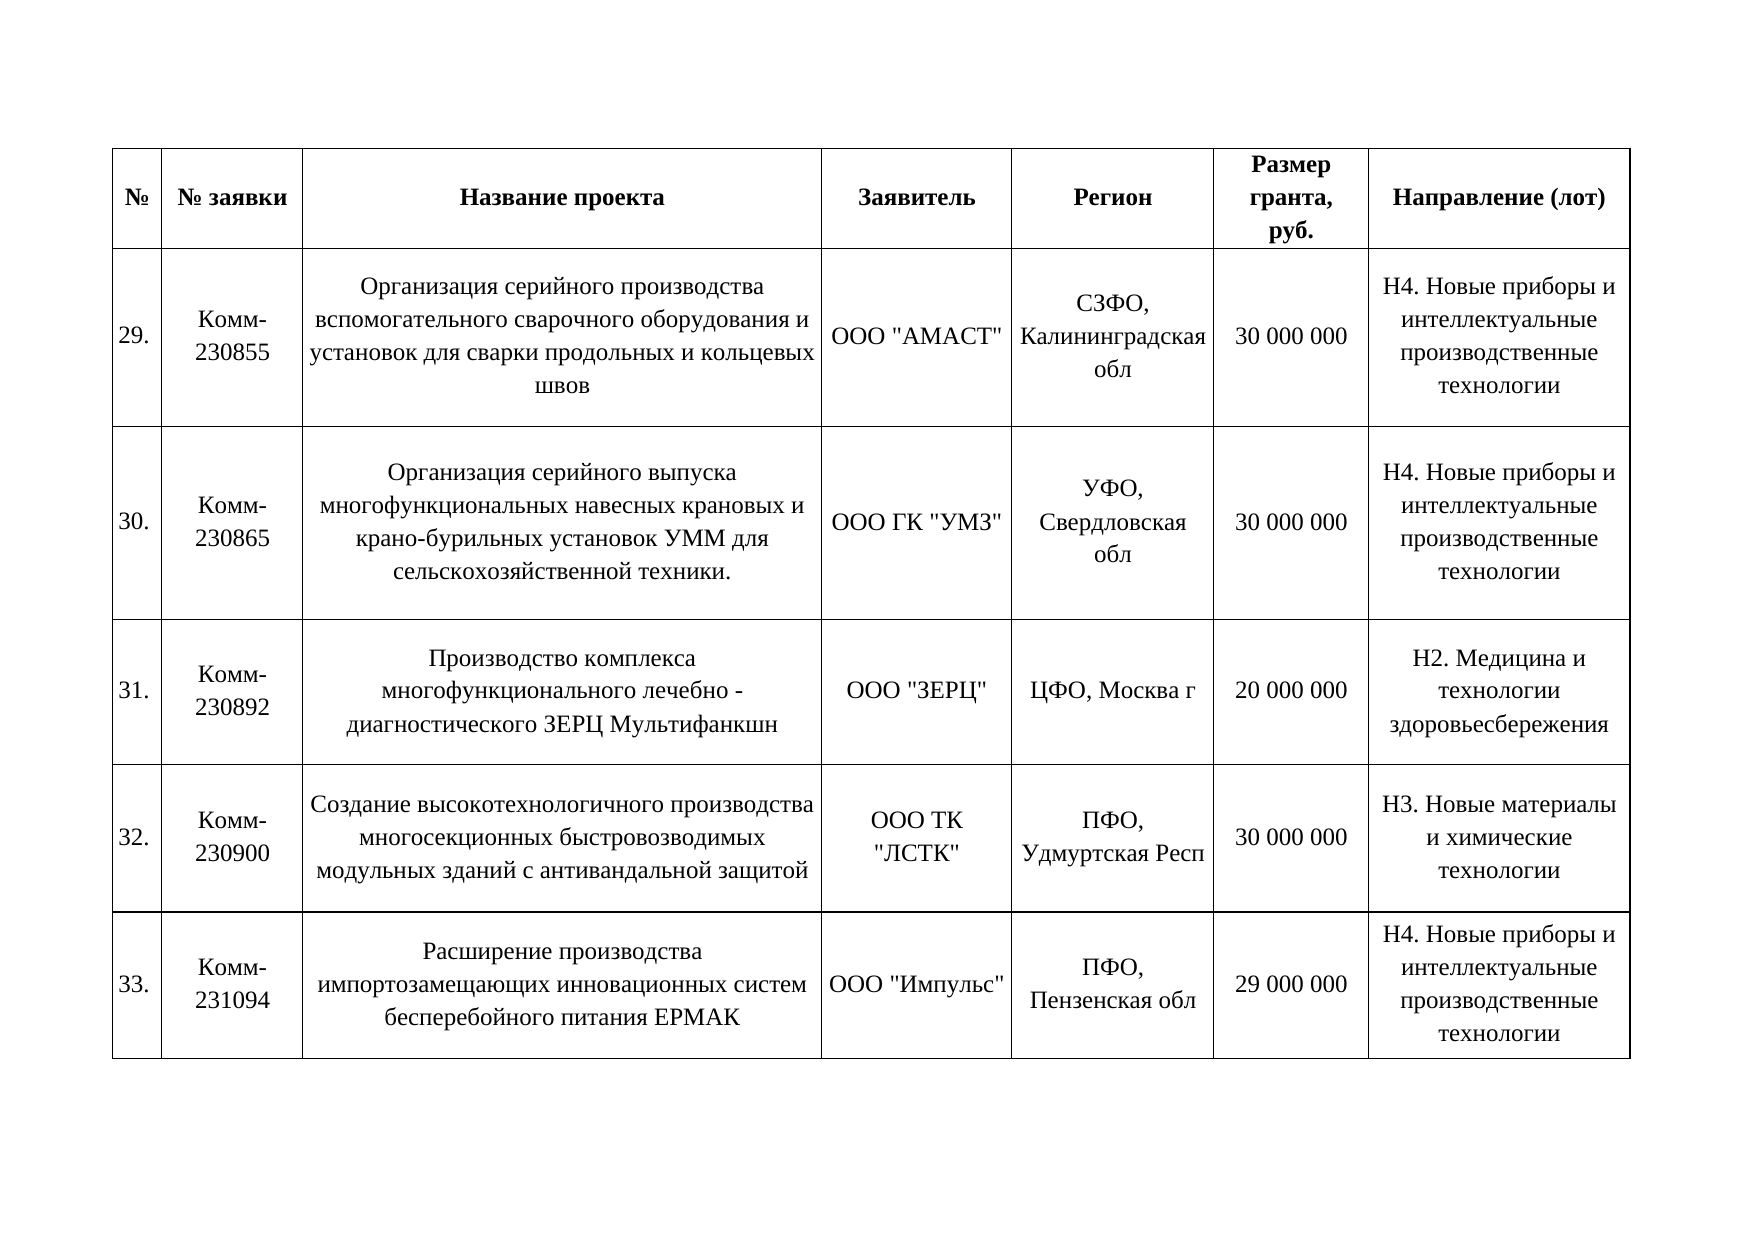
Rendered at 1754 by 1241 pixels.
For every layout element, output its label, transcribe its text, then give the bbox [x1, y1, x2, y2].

table_header № [113, 149, 161, 247]
table_header № заявки [162, 149, 302, 247]
table_header Направление (лот) [1369, 149, 1629, 247]
table_cell Н3. Новые материалы и химические технологии [1369, 765, 1629, 911]
table_cell УФО, Свердловская обл [1012, 427, 1213, 619]
table_cell Производство комплекса многофункционального лечебно - диагностического ЗЕРЦ Мультифанкшн [303, 620, 821, 764]
table_header Название проекта [303, 149, 821, 247]
table_header Регион [1012, 149, 1213, 247]
table_header Размер гранта, руб. [1214, 149, 1368, 247]
table_cell [113, 765, 161, 911]
table_cell Комм-230892 [162, 620, 302, 764]
table_header Заявитель [822, 149, 1011, 247]
table_cell Н4. Новые приборы и интеллектуальные производственные технологии [1369, 249, 1629, 426]
table_cell ООО "ЗЕРЦ" [822, 620, 1011, 764]
table_cell [113, 427, 161, 619]
table_cell Н4. Новые приборы и интеллектуальные производственные технологии [1369, 427, 1629, 619]
table_cell 30 000 000 [1214, 427, 1368, 619]
table_cell [113, 249, 161, 426]
table_cell ООО "АМАСТ" [822, 249, 1011, 426]
table_cell Н2. Медицина и технологии здоровьесбережения [1369, 620, 1629, 764]
table_cell Организация серийного производства вспомогательного сварочного оборудования и установок для сварки продольных и кольцевых швов [303, 249, 821, 426]
table_cell 20 000 000 [1214, 620, 1368, 764]
table_cell 29 000 000 [1214, 913, 1368, 1058]
table_cell ЦФО, Москва г [1012, 620, 1213, 764]
table_cell ПФО, Пензенская обл [1012, 913, 1213, 1058]
table_cell СЗФО, Калининградская обл [1012, 249, 1213, 426]
table_cell [113, 913, 161, 1058]
table_cell Расширение производства импортозамещающих инновационных систем бесперебойного питания ЕРМАК [303, 913, 821, 1058]
table_cell ООО ТК "ЛСТК" [822, 765, 1011, 911]
table_cell 30 000 000 [1214, 765, 1368, 911]
table_cell ООО "Импульс" [822, 913, 1011, 1058]
table_cell Создание высокотехнологичного производства многосекционных быстровозводимых модульных зданий с антивандальной защитой [303, 765, 821, 911]
table_cell ООО ГК "УМЗ" [822, 427, 1011, 619]
table_cell ПФО, Удмуртская Респ [1012, 765, 1213, 911]
table_cell [113, 620, 161, 764]
table_cell Комм-230855 [162, 249, 302, 426]
table_cell Комм-230900 [162, 765, 302, 911]
table_cell Комм-230865 [162, 427, 302, 619]
table_cell Организация серийного выпуска многофункциональных навесных крановых и крано-бурильных установок УММ для сельскохозяйственной техники. [303, 427, 821, 619]
table_cell Комм-231094 [162, 913, 302, 1058]
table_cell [1369, 913, 1629, 1058]
table_cell 30 000 000 [1214, 249, 1368, 426]
